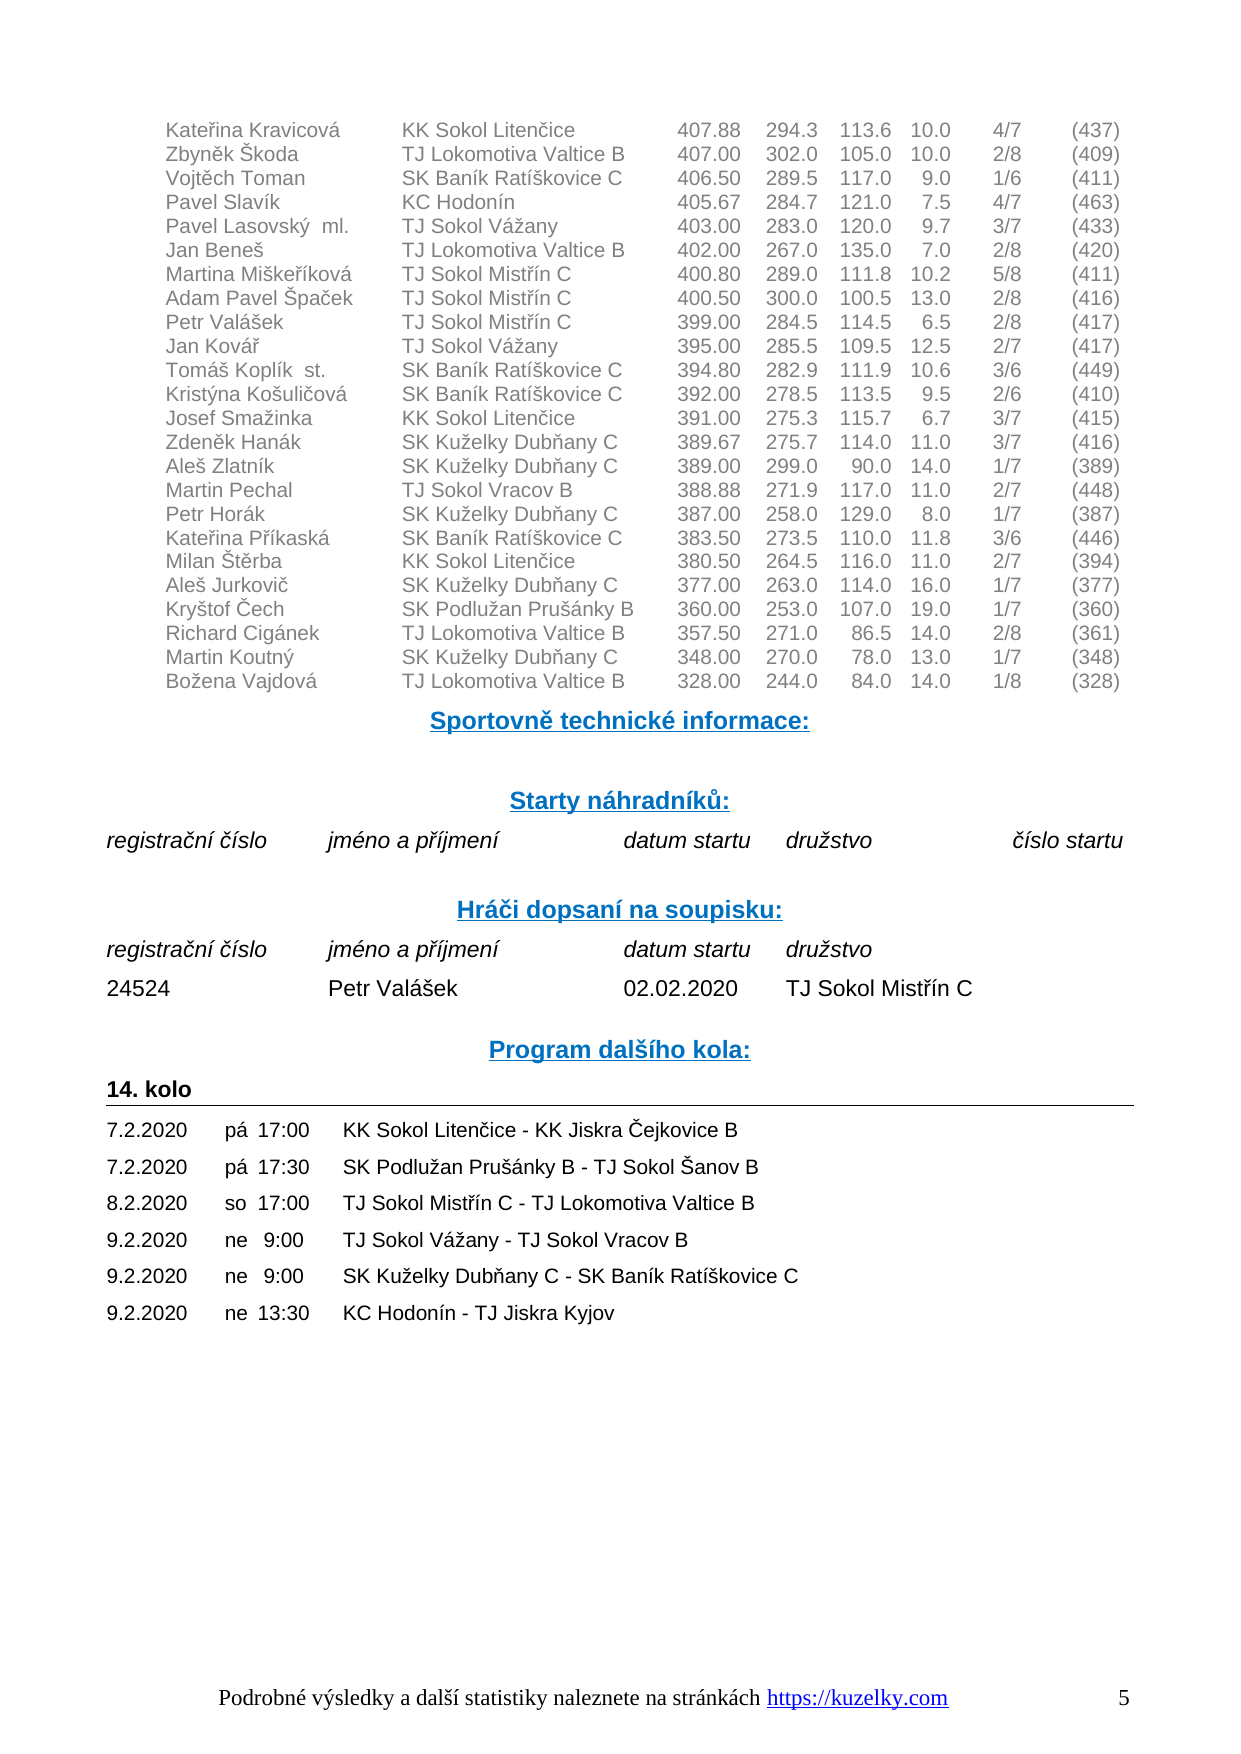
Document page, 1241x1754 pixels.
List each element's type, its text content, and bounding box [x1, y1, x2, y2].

text Zdeněk Hanák SK Kuželky Dubňany C 389.67 275.7 114.0 11.0 3/7 (416) [106, 429, 1134, 453]
text Petr Horák SK Kuželky Dubňany C 387.00 258.0 129.0 8.0 1/7 (387) [106, 501, 1134, 525]
text Starty náhradníků: [94, 786, 1145, 814]
text Martina Miškeříková TJ Sokol Mistřín C 400.80 289.0 111.8 10.2 5/8 (411) [106, 262, 1134, 286]
text Program dalšího kola: [94, 1035, 1145, 1064]
text Pavel Lasovský ml. TJ Sokol Vážany 403.00 283.0 120.0 9.7 3/7 (433) [106, 214, 1134, 238]
text Sportovně technické informace: [94, 706, 1145, 734]
text Zbyněk Škoda TJ Lokomotiva Valtice B 407.00 302.0 105.0 10.0 2/8 (409) [106, 142, 1134, 166]
text Kristýna Košuličová SK Baník Ratíškovice C 392.00 278.5 113.5 9.5 2/6 (410) [106, 382, 1134, 406]
text Kateřina Kravicová KK Sokol Litenčice 407.88 294.3 113.6 10.0 4/7 (437) [106, 118, 1134, 142]
text Aleš Jurkovič SK Kuželky Dubňany C 377.00 263.0 114.0 16.0 1/7 (377) [106, 573, 1134, 597]
text Hráči dopsaní na soupisku: [94, 866, 1145, 923]
text Tomáš Koplík st. SK Baník Ratíškovice C 394.80 282.9 111.9 10.6 3/6 (449) [106, 358, 1134, 382]
text Martin Pechal TJ Sokol Vracov B 388.88 271.9 117.0 11.0 2/7 (448) [106, 477, 1134, 501]
text Aleš Zlatník SK Kuželky Dubňany C 389.00 299.0 90.0 14.0 1/7 (389) [106, 453, 1134, 477]
text 24524 Petr Valášek 02.02.2020 TJ Sokol Mistřín C [106, 975, 1134, 1001]
text Jan Beneš TJ Lokomotiva Valtice B 402.00 267.0 135.0 7.0 2/8 (420) [106, 238, 1134, 262]
text 9.2.2020 ne 9:00 SK Kuželky Dubňany C - SK Baník Ratíškovice C [106, 1264, 1134, 1288]
text 7.2.2020 pá 17:30 SK Podlužan Prušánky B - TJ Sokol Šanov B [106, 1155, 1134, 1179]
text registrační číslo jméno a příjmení datum startu družstvo [106, 936, 1134, 962]
text Jan Kovář TJ Sokol Vážany 395.00 285.5 109.5 12.5 2/7 (417) [106, 334, 1134, 358]
text Vojtěch Toman SK Baník Ratíškovice C 406.50 289.5 117.0 9.0 1/6 (411) [106, 166, 1134, 190]
text Pavel Slavík KC Hodonín 405.67 284.7 121.0 7.5 4/7 (463) [106, 190, 1134, 214]
text Kryštof Čech SK Podlužan Prušánky B 360.00 253.0 107.0 19.0 1/7 (360) [106, 597, 1134, 621]
text 9.2.2020 ne 13:30 KC Hodonín - TJ Jiskra Kyjov [106, 1301, 1134, 1324]
text Adam Pavel Špaček TJ Sokol Mistřín C 400.50 300.0 100.5 13.0 2/8 (416) [106, 286, 1134, 310]
text Kateřina Příkaská SK Baník Ratíškovice C 383.50 273.5 110.0 11.8 3/6 (446) [106, 525, 1134, 549]
text 14. kolo [106, 1076, 1134, 1105]
text 9.2.2020 ne 9:00 TJ Sokol Vážany - TJ Sokol Vracov B [106, 1228, 1134, 1252]
text registrační číslo jméno a příjmení datum startu družstvo číslo startu [106, 827, 1134, 853]
text Božena Vajdová TJ Lokomotiva Valtice B 328.00 244.0 84.0 14.0 1/8 (328) [106, 669, 1134, 693]
text 7.2.2020 pá 17:00 KK Sokol Litenčice - KK Jiskra Čejkovice B [106, 1118, 1134, 1142]
text Josef Smažinka KK Sokol Litenčice 391.00 275.3 115.7 6.7 3/7 (415) [106, 406, 1134, 429]
text Richard Cigánek TJ Lokomotiva Valtice B 357.50 271.0 86.5 14.0 2/8 (361) [106, 621, 1134, 645]
text Martin Koutný SK Kuželky Dubňany C 348.00 270.0 78.0 13.0 1/7 (348) [106, 645, 1134, 669]
text Petr Valášek TJ Sokol Mistřín C 399.00 284.5 114.5 6.5 2/8 (417) [106, 310, 1134, 334]
text Milan Štěrba KK Sokol Litenčice 380.50 264.5 116.0 11.0 2/7 (394) [106, 549, 1134, 573]
text 8.2.2020 so 17:00 TJ Sokol Mistřín C - TJ Lokomotiva Valtice B [106, 1191, 1134, 1215]
